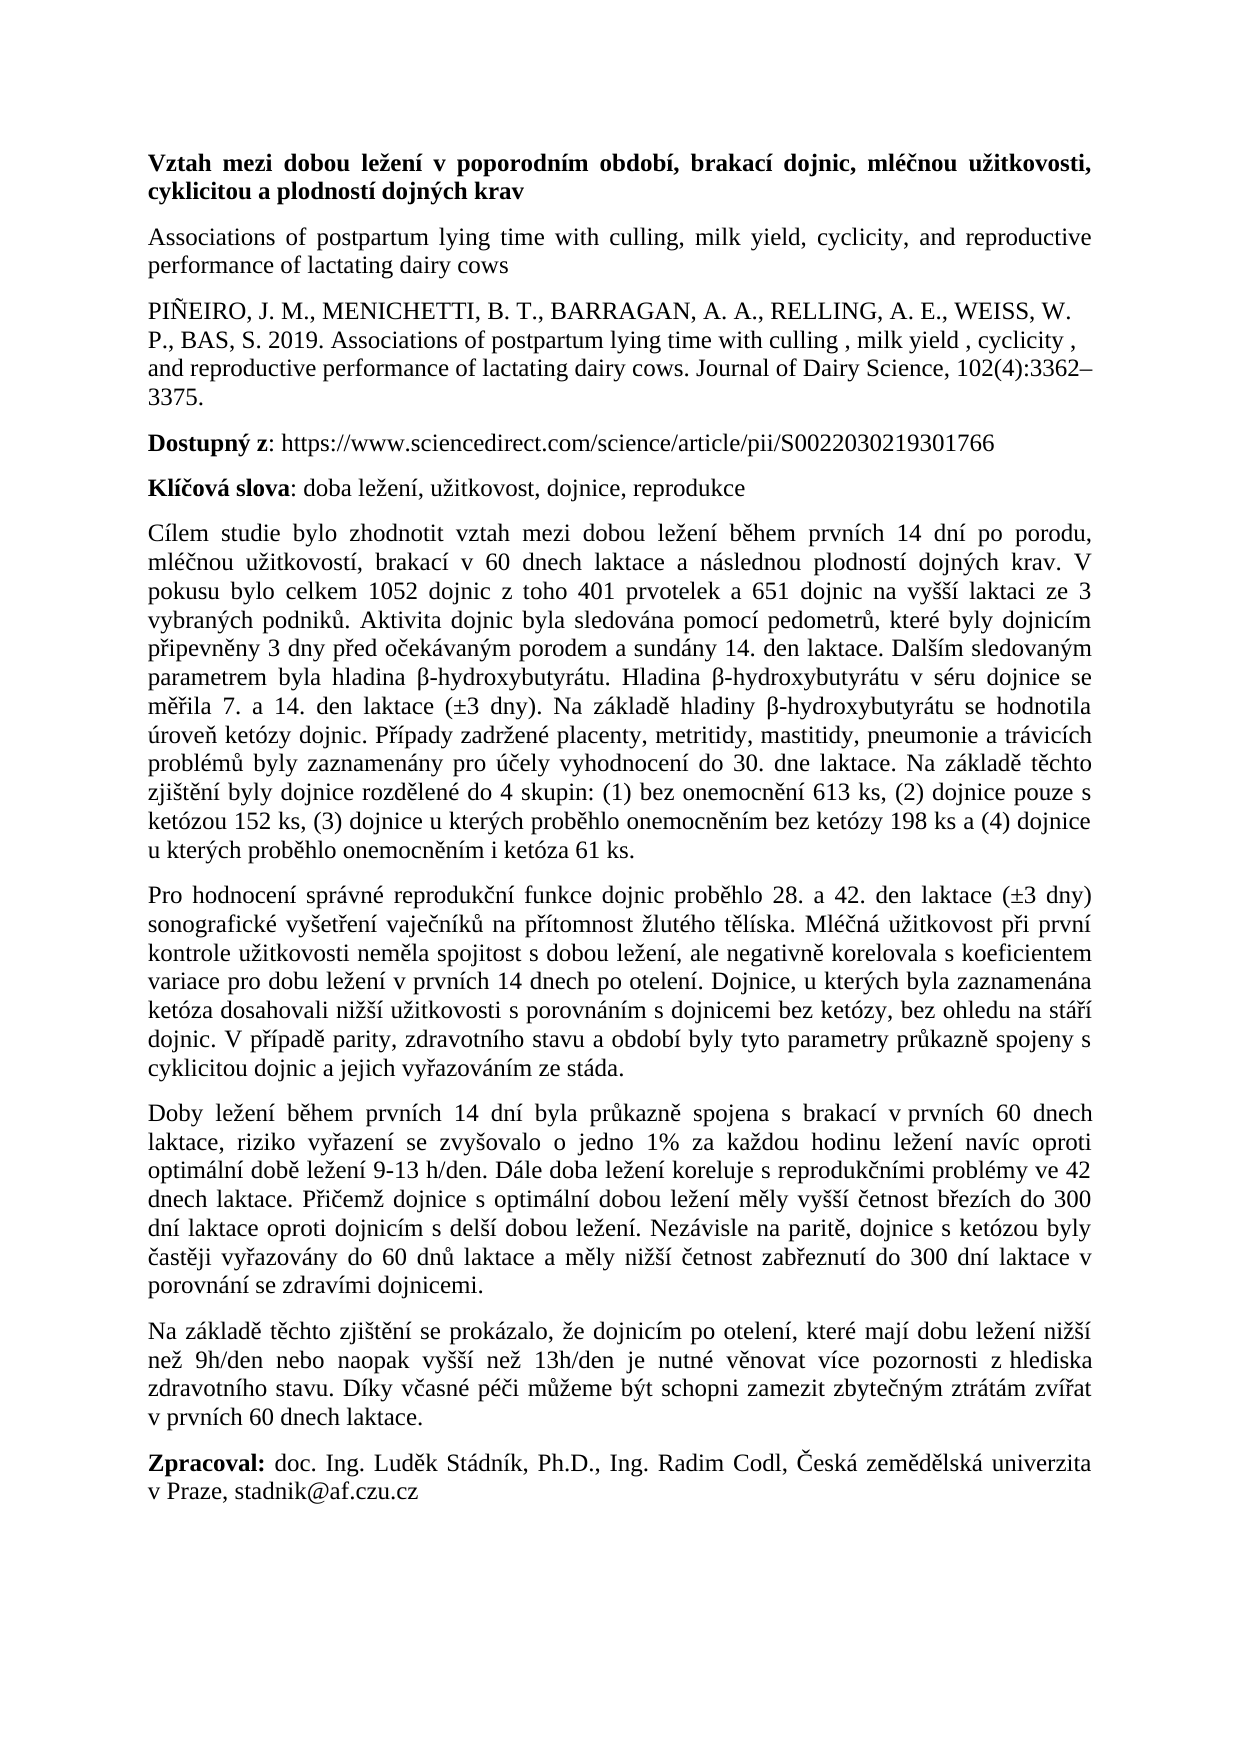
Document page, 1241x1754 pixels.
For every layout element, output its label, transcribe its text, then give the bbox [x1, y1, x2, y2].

text Na základě těchto zjištění se prokázalo, že dojnicím po otelení, které mají dobu ležení nižší než 9h/den nebo naopak vyšší než 13h/den je nutné věnovat více pozornosti z hlediska zdravotního stavu. Díky včasné péči můžeme být schopni zamezit zbytečným ztrátám zvířat v prvních 60 dnech laktace. [148, 1316, 1093, 1431]
text Vztah mezi dobou ležení v poporodním období, brakací dojnic, mléčnou užitkovosti, cyklicitou a plodností dojných krav [148, 148, 1093, 205]
text Dostupný z: https://www.sciencedirect.com/science/article/pii/S0022030219301766 [148, 428, 1093, 456]
text Associations of postpartum lying time with culling, milk yield, cyclicity, and reproductive performance of lactating dairy cows [148, 222, 1093, 279]
text Klíčová slova: doba ležení, užitkovost, dojnice, reprodukce [148, 473, 1093, 502]
text Zpracoval: doc. Ing. Luděk Stádník, Ph.D., Ing. Radim Codl, Česká zemědělská univerzita v Praze, stadnik@af.czu.cz [148, 1448, 1093, 1505]
text Pro hodnocení správné reprodukční funkce dojnic proběhlo 28. a 42. den laktace (±3 dny) sonografické vyšetření vaječníků na přítomnost žlutého tělíska. Mléčná užitkovost při první kontrole užitkovosti neměla spojitost s dobou ležení, ale negativně korelovala s koeficientem variace pro dobu ležení v prvních 14 dnech po otelení. Dojnice, u kterých byla zaznamenána ketóza dosahovali nižší užitkovosti s porovnáním s dojnicemi bez ketózy, bez ohledu na stáří dojnic. V případě parity, zdravotního stavu a období byly tyto parametry průkazně spojeny s cyklicitou dojnic a jejich vyřazováním ze stáda. [148, 880, 1093, 1081]
text Cílem studie bylo zhodnotit vztah mezi dobou ležení během prvních 14 dní po porodu, mléčnou užitkovostí, brakací v 60 dnech laktace a následnou plodností dojných krav. V pokusu bylo celkem 1052 dojnic z toho 401 prvotelek a 651 dojnic na vyšší laktaci ze 3 vybraných podniků. Aktivita dojnic byla sledována pomocí pedometrů, které byly dojnicím připevněny 3 dny před očekávaným porodem a sundány 14. den laktace. Dalším sledovaným parametrem byla hladina β-hydroxybutyrátu. Hladina β-hydroxybutyrátu v séru dojnice se měřila 7. a 14. den laktace (±3 dny). Na základě hladiny β-hydroxybutyrátu se hodnotila úroveň ketózy dojnic. Případy zadržené placenty, metritidy, mastitidy, pneumonie a trávicích problémů byly zaznamenány pro účely vyhodnocení do 30. dne laktace. Na základě těchto zjištění byly dojnice rozdělené do 4 skupin: (1) bez onemocnění 613 ks, (2) dojnice pouze s ketózou 152 ks, (3) dojnice u kterých proběhlo onemocněním bez ketózy 198 ks a (4) dojnice u kterých proběhlo onemocněním i ketóza 61 ks. [148, 518, 1093, 863]
text PIÑEIRO, J. M., MENICHETTI, B. T., BARRAGAN, A. A., RELLING, A. E., WEISS, W. P., BAS, S. 2019. Associations of postpartum lying time with culling , milk yield , cyclicity , and reproductive performance of lactating dairy cows. Journal of Dairy Science, 102(4):3362–3375. [148, 296, 1093, 411]
text Doby ležení během prvních 14 dní byla průkazně spojena s brakací v prvních 60 dnech laktace, riziko vyřazení se zvyšovalo o jedno 1% za každou hodinu ležení navíc oproti optimální době ležení 9-13 h/den. Dále doba ležení koreluje s reprodukčními problémy ve 42 dnech laktace. Přičemž dojnice s optimální dobou ležení měly vyšší četnost březích do 300 dní laktace oproti dojnicím s delší dobou ležení. Nezávisle na paritě, dojnice s ketózou byly častěji vyřazovány do 60 dnů laktace a měly nižší četnost zabřeznutí do 300 dní laktace v porovnání se zdravími dojnicemi. [148, 1098, 1093, 1299]
